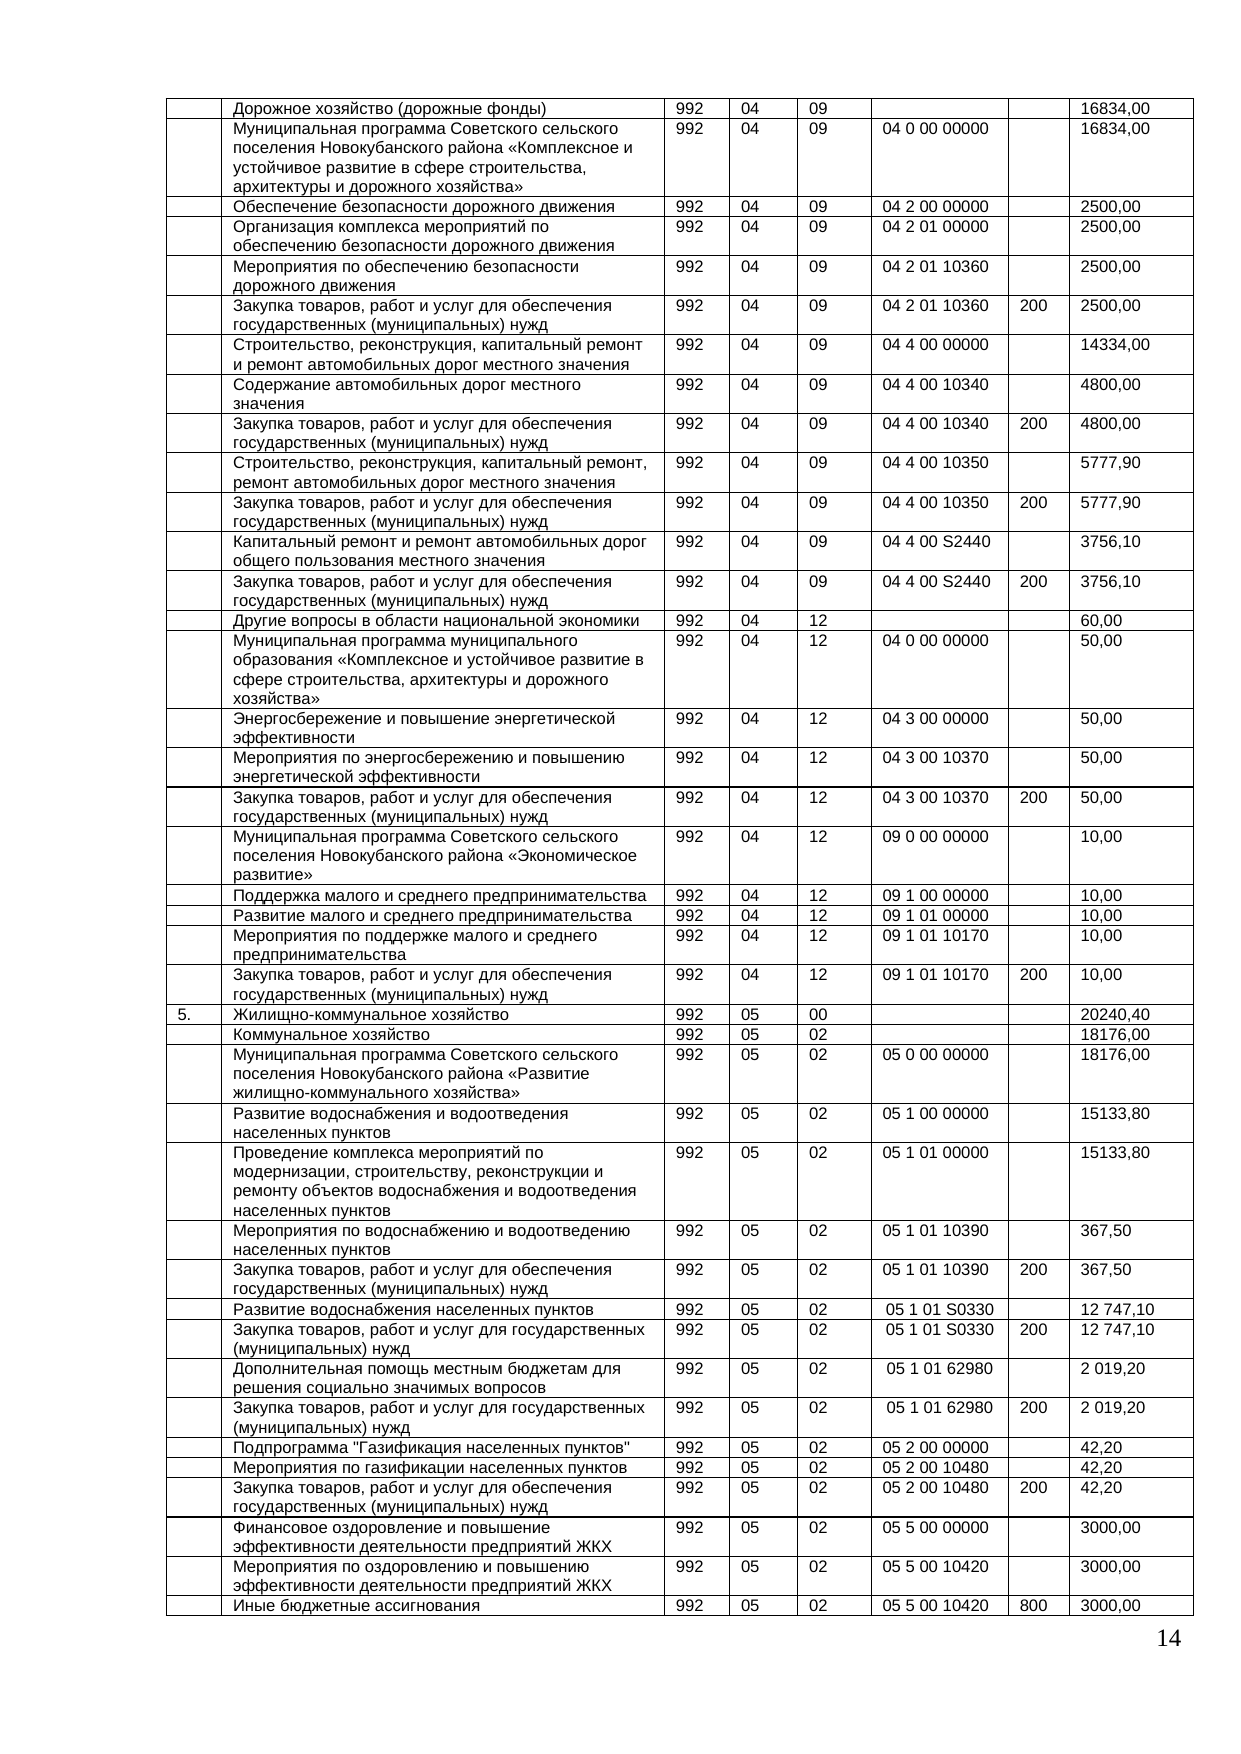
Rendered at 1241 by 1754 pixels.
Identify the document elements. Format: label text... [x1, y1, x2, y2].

table_cell 992 [665, 827, 729, 884]
table_cell Развитие малого и среднего предпринимательства [222, 906, 664, 925]
table_cell 04 [730, 885, 797, 904]
table_cell [167, 571, 221, 610]
table_cell 09 [798, 375, 871, 413]
table_cell [872, 1005, 1008, 1024]
table_cell 05 [730, 1025, 797, 1044]
table_cell 04 0 00 00000 [872, 631, 1008, 708]
table_cell 992 [665, 1518, 729, 1556]
table_cell 50,00 [1070, 631, 1193, 708]
table_cell Организация комплекса мероприятий по обеспечению безопасности дорожного движения [222, 217, 664, 255]
table_cell Мероприятия по энергосбережению и повышению энергетической эффективности [222, 748, 664, 786]
table_cell 04 [730, 611, 797, 630]
table_cell 992 [665, 217, 729, 255]
table_cell [167, 532, 221, 570]
table_cell 05 [730, 1143, 797, 1219]
table_cell Капитальный ремонт и ремонт автомобильных дорог общего пользования местного значения [222, 532, 664, 570]
table_cell 02 [798, 1025, 871, 1044]
table_cell 3000,00 [1070, 1557, 1193, 1595]
table_cell [1009, 217, 1069, 255]
table_cell 4800,00 [1070, 375, 1193, 413]
table_cell Обеспечение безопасности дорожного движения [222, 197, 664, 216]
table_cell 200 [1009, 965, 1069, 1003]
table_cell 05 5 00 10420 [872, 1596, 1008, 1615]
table_cell 15133,80 [1070, 1143, 1193, 1219]
table_cell [167, 1458, 221, 1477]
table_cell 200 [1009, 1320, 1069, 1358]
table_cell 18176,00 [1070, 1045, 1193, 1102]
table_cell 992 [665, 1478, 729, 1516]
table_cell 12 [798, 906, 871, 925]
table_cell 10,00 [1070, 965, 1193, 1003]
table_cell 04 [730, 709, 797, 747]
table_cell Закупка товаров, работ и услуг для обеспечения государственных (муниципальных) нужд [222, 493, 664, 531]
table_cell 992 [665, 1359, 729, 1397]
table_cell [1009, 119, 1069, 196]
table_cell [167, 631, 221, 708]
table_cell Закупка товаров, работ и услуг для обеспечения государственных (муниципальных) нужд [222, 1260, 664, 1298]
table_cell 2500,00 [1070, 197, 1193, 216]
table_cell 05 1 01 S0330 [872, 1320, 1008, 1358]
table_cell 12 [798, 748, 871, 786]
table_cell 200 [1009, 1260, 1069, 1298]
table_cell 200 [1009, 1478, 1069, 1516]
table_cell 50,00 [1070, 709, 1193, 747]
table_cell [167, 1104, 221, 1142]
table_cell 05 [730, 1045, 797, 1102]
table_cell 04 [730, 906, 797, 925]
table_cell 05 [730, 1557, 797, 1595]
table_cell 09 [798, 532, 871, 570]
table_cell 05 [730, 1458, 797, 1477]
table_cell 992 [665, 1596, 729, 1615]
table_cell 05 2 00 10480 [872, 1458, 1008, 1477]
table_cell 992 [665, 532, 729, 570]
table_cell 2500,00 [1070, 296, 1193, 334]
table_cell [167, 453, 221, 492]
table_cell 992 [665, 611, 729, 630]
table_cell 12 [798, 965, 871, 1003]
table_cell 04 2 01 00000 [872, 217, 1008, 255]
table_cell 02 [798, 1260, 871, 1298]
table_cell 200 [1009, 414, 1069, 452]
table_cell 02 [798, 1221, 871, 1259]
table_cell [1009, 197, 1069, 216]
table_cell 05 1 01 62980 [872, 1359, 1008, 1397]
table_cell 04 4 00 10350 [872, 453, 1008, 492]
table_cell 05 [730, 1260, 797, 1298]
table_cell Закупка товаров, работ и услуг для государственных (муниципальных) нужд [222, 1398, 664, 1437]
table_cell 200 [1009, 1398, 1069, 1437]
table_cell [167, 611, 221, 630]
table_cell 42,20 [1070, 1478, 1193, 1516]
table_cell 50,00 [1070, 788, 1193, 826]
table_cell 05 1 01 00000 [872, 1143, 1008, 1219]
table_cell 04 4 00 00000 [872, 335, 1008, 373]
table_cell 992 [665, 119, 729, 196]
table_cell 12 [798, 827, 871, 884]
table_cell [167, 414, 221, 452]
table_cell 10,00 [1070, 885, 1193, 904]
table_cell 992 [665, 926, 729, 964]
table_cell 2500,00 [1070, 256, 1193, 295]
table_cell 367,50 [1070, 1221, 1193, 1259]
table_cell [167, 965, 221, 1003]
table_cell 04 [730, 926, 797, 964]
table_cell [167, 709, 221, 747]
table_cell 09 [798, 414, 871, 452]
table_cell [167, 1557, 221, 1595]
table_cell 16834,00 [1070, 99, 1193, 118]
table_cell [167, 827, 221, 884]
table_cell 992 [665, 335, 729, 373]
table_cell 02 [798, 1359, 871, 1397]
table_cell 05 [730, 1104, 797, 1142]
table_cell Закупка товаров, работ и услуг для обеспечения государственных (муниципальных) нужд [222, 571, 664, 610]
table_cell [167, 1221, 221, 1259]
table_cell 09 [798, 119, 871, 196]
table_cell 992 [665, 885, 729, 904]
table_cell 992 [665, 1045, 729, 1102]
table_cell 05 2 00 00000 [872, 1438, 1008, 1457]
table_cell 992 [665, 1458, 729, 1477]
table_cell 04 [730, 453, 797, 492]
table_cell Муниципальная программа муниципального образования «Комплексное и устойчивое развитие в сфере строительства, архитектуры и дорожного хозяйства» [222, 631, 664, 708]
table_cell 04 [730, 119, 797, 196]
table_cell 04 [730, 256, 797, 295]
table_cell 18176,00 [1070, 1025, 1193, 1044]
table_cell 12 [798, 788, 871, 826]
table_cell 5. [167, 1005, 221, 1024]
table_cell 05 1 01 10390 [872, 1221, 1008, 1259]
table_cell 05 [730, 1221, 797, 1259]
table_cell [167, 493, 221, 531]
table_cell 200 [1009, 493, 1069, 531]
table_cell 992 [665, 631, 729, 708]
table_cell 02 [798, 1438, 871, 1457]
table_cell [167, 197, 221, 216]
table_cell 992 [665, 1221, 729, 1259]
table_cell 12 747,10 [1070, 1299, 1193, 1318]
table_cell 2 019,20 [1070, 1359, 1193, 1397]
table_cell 02 [798, 1458, 871, 1477]
table_cell 992 [665, 197, 729, 216]
table_cell 10,00 [1070, 926, 1193, 964]
table_cell 992 [665, 1104, 729, 1142]
table_cell 04 4 00 10340 [872, 375, 1008, 413]
table_cell [167, 1320, 221, 1358]
table_cell Строительство, реконструкция, капитальный ремонт, ремонт автомобильных дорог местного значения [222, 453, 664, 492]
table_cell 800 [1009, 1596, 1069, 1615]
table_cell 09 [798, 571, 871, 610]
table_cell [167, 926, 221, 964]
table_cell 12 [798, 611, 871, 630]
table_cell 992 [665, 99, 729, 118]
table_cell [1009, 611, 1069, 630]
table_cell 992 [665, 1398, 729, 1437]
table_cell 50,00 [1070, 748, 1193, 786]
table_cell [1009, 1299, 1069, 1318]
table_cell Муниципальная программа Советского сельского поселения Новокубанского района «Развитие жилищно-коммунального хозяйства» [222, 1045, 664, 1102]
table_cell 3756,10 [1070, 571, 1193, 610]
table_cell [1009, 1458, 1069, 1477]
table_cell [167, 99, 221, 118]
table_cell [1009, 1221, 1069, 1259]
table_cell 2500,00 [1070, 217, 1193, 255]
table_cell [167, 217, 221, 255]
table_cell 05 1 00 00000 [872, 1104, 1008, 1142]
table_cell 992 [665, 296, 729, 334]
table_cell Муниципальная программа Советского сельского поселения Новокубанского района «Комплексное и устойчивое развитие в сфере строительства, архитектуры и дорожного хозяйства» [222, 119, 664, 196]
table_cell [1009, 1104, 1069, 1142]
table_cell 09 0 00 00000 [872, 827, 1008, 884]
table_cell Жилищно-коммунальное хозяйство [222, 1005, 664, 1024]
table_cell 09 1 01 10170 [872, 965, 1008, 1003]
table_cell [167, 885, 221, 904]
table_cell [1009, 99, 1069, 118]
table_cell 02 [798, 1596, 871, 1615]
table_cell 05 5 00 00000 [872, 1518, 1008, 1556]
table_cell 992 [665, 1260, 729, 1298]
table_cell Мероприятия по газификации населенных пунктов [222, 1458, 664, 1477]
table_cell 09 [798, 453, 871, 492]
table_cell 04 [730, 788, 797, 826]
table_cell Другие вопросы в области национальной экономики [222, 611, 664, 630]
table_cell 5777,90 [1070, 453, 1193, 492]
table_cell 05 0 00 00000 [872, 1045, 1008, 1102]
table_cell [1009, 453, 1069, 492]
table_cell [1009, 532, 1069, 570]
table_cell [1009, 631, 1069, 708]
table_cell [1009, 1025, 1069, 1044]
table_cell 992 [665, 788, 729, 826]
table_cell 12 [798, 709, 871, 747]
table_cell Развитие водоснабжения и водоотведения населенных пунктов [222, 1104, 664, 1142]
table_cell 05 [730, 1398, 797, 1437]
table_cell Закупка товаров, работ и услуг для государственных (муниципальных) нужд [222, 1320, 664, 1358]
table_cell 04 [730, 631, 797, 708]
table_cell 05 [730, 1478, 797, 1516]
table_cell [167, 748, 221, 786]
table_cell 04 [730, 748, 797, 786]
table_cell 992 [665, 414, 729, 452]
table_cell 04 [730, 571, 797, 610]
table_cell Закупка товаров, работ и услуг для обеспечения государственных (муниципальных) нужд [222, 1478, 664, 1516]
table_cell Мероприятия по поддержке малого и среднего предпринимательства [222, 926, 664, 964]
table_cell 05 [730, 1438, 797, 1457]
table_cell 992 [665, 1143, 729, 1219]
table_cell 992 [665, 1438, 729, 1457]
table_cell 05 1 01 62980 [872, 1398, 1008, 1437]
table_cell [167, 1596, 221, 1615]
table_cell Содержание автомобильных дорог местного значения [222, 375, 664, 413]
table_cell 09 1 00 00000 [872, 885, 1008, 904]
table_cell 02 [798, 1104, 871, 1142]
table_cell 04 [730, 965, 797, 1003]
table_cell [167, 788, 221, 826]
table_cell 992 [665, 375, 729, 413]
table_cell 05 [730, 1518, 797, 1556]
table_cell [167, 119, 221, 196]
table_cell [1009, 1438, 1069, 1457]
table_cell Закупка товаров, работ и услуг для обеспечения государственных (муниципальных) нужд [222, 965, 664, 1003]
table_cell [1009, 335, 1069, 373]
table_cell 02 [798, 1320, 871, 1358]
table_cell [167, 1260, 221, 1298]
table_cell 5777,90 [1070, 493, 1193, 531]
table_cell [167, 296, 221, 334]
table_cell 04 4 00 10340 [872, 414, 1008, 452]
table_cell 992 [665, 709, 729, 747]
table_cell 02 [798, 1518, 871, 1556]
table_cell [872, 99, 1008, 118]
table_cell 992 [665, 493, 729, 531]
table_cell 04 [730, 827, 797, 884]
table_cell [1009, 1143, 1069, 1219]
table_cell 09 1 01 10170 [872, 926, 1008, 964]
table_cell Дополнительная помощь местным бюджетам для решения социально значимых вопросов [222, 1359, 664, 1397]
table_cell 09 [798, 493, 871, 531]
table_cell 992 [665, 1557, 729, 1595]
table_cell 04 3 00 10370 [872, 748, 1008, 786]
table_cell [1009, 375, 1069, 413]
table_cell 12 [798, 885, 871, 904]
table_cell 04 [730, 335, 797, 373]
table_cell 16834,00 [1070, 119, 1193, 196]
table_cell 02 [798, 1398, 871, 1437]
table_cell [167, 1299, 221, 1318]
table_cell 05 [730, 1320, 797, 1358]
table_cell [872, 611, 1008, 630]
table_cell [167, 1143, 221, 1219]
table_cell 05 1 01 S0330 [872, 1299, 1008, 1318]
table_cell [167, 1359, 221, 1397]
table_cell 12 747,10 [1070, 1320, 1193, 1358]
table_cell 60,00 [1070, 611, 1193, 630]
table_cell 05 [730, 1359, 797, 1397]
table_cell 3756,10 [1070, 532, 1193, 570]
table_cell 14334,00 [1070, 335, 1193, 373]
table_cell [167, 1398, 221, 1437]
table_cell 09 [798, 296, 871, 334]
table_cell 992 [665, 906, 729, 925]
table_cell 04 4 00 10350 [872, 493, 1008, 531]
table_cell 992 [665, 453, 729, 492]
table_cell Подпрограмма "Газификация населенных пунктов" [222, 1438, 664, 1457]
table_cell 367,50 [1070, 1260, 1193, 1298]
table_cell 02 [798, 1143, 871, 1219]
table_cell 09 [798, 256, 871, 295]
table_cell [1009, 906, 1069, 925]
table_cell 10,00 [1070, 906, 1193, 925]
table_cell Развитие водоснабжения населенных пунктов [222, 1299, 664, 1318]
table_cell [167, 906, 221, 925]
table_cell 992 [665, 256, 729, 295]
table_cell [167, 1025, 221, 1044]
table_cell Коммунальное хозяйство [222, 1025, 664, 1044]
table_cell [1009, 709, 1069, 747]
table_cell Мероприятия по водоснабжению и водоотведению населенных пунктов [222, 1221, 664, 1259]
table_cell [1009, 926, 1069, 964]
table_cell 42,20 [1070, 1458, 1193, 1477]
table_cell [1009, 748, 1069, 786]
table_cell 04 2 00 00000 [872, 197, 1008, 216]
table_cell 200 [1009, 296, 1069, 334]
table_cell 02 [798, 1045, 871, 1102]
table_cell 04 2 01 10360 [872, 256, 1008, 295]
table_cell [1009, 256, 1069, 295]
table_cell 05 5 00 10420 [872, 1557, 1008, 1595]
table_cell 12 [798, 631, 871, 708]
table_cell [1009, 1557, 1069, 1595]
table_cell 992 [665, 965, 729, 1003]
table_cell Финансовое оздоровление и повышение эффективности деятельности предприятий ЖКХ [222, 1518, 664, 1556]
table_cell 20240,40 [1070, 1005, 1193, 1024]
table_cell 992 [665, 748, 729, 786]
table_cell 00 [798, 1005, 871, 1024]
table_cell 992 [665, 1025, 729, 1044]
table_cell 992 [665, 571, 729, 610]
table_cell [1009, 1518, 1069, 1556]
table_cell [872, 1025, 1008, 1044]
table_cell [167, 375, 221, 413]
table_cell 04 2 01 10360 [872, 296, 1008, 334]
table_cell 05 1 01 10390 [872, 1260, 1008, 1298]
table_cell Дорожное хозяйство (дорожные фонды) [222, 99, 664, 118]
table_cell Энергосбережение и повышение энергетической эффективности [222, 709, 664, 747]
table_cell 3000,00 [1070, 1518, 1193, 1556]
table_cell [167, 1518, 221, 1556]
table_cell [1009, 885, 1069, 904]
table_cell 12 [798, 926, 871, 964]
table_cell 10,00 [1070, 827, 1193, 884]
table_cell 42,20 [1070, 1438, 1193, 1457]
table_cell Закупка товаров, работ и услуг для обеспечения государственных (муниципальных) нужд [222, 296, 664, 334]
table_cell 02 [798, 1478, 871, 1516]
table_cell 02 [798, 1557, 871, 1595]
table_cell 09 [798, 335, 871, 373]
table_cell 09 [798, 197, 871, 216]
table_cell 05 [730, 1299, 797, 1318]
table_cell 09 1 01 00000 [872, 906, 1008, 925]
table_cell 200 [1009, 788, 1069, 826]
table_cell Мероприятия по оздоровлению и повышению эффективности деятельности предприятий ЖКХ [222, 1557, 664, 1595]
table_cell 04 [730, 217, 797, 255]
table_cell [1009, 1359, 1069, 1397]
table_cell 04 [730, 532, 797, 570]
table_cell [1009, 1045, 1069, 1102]
table_cell 09 [798, 99, 871, 118]
table_cell 2 019,20 [1070, 1398, 1193, 1437]
table_cell Закупка товаров, работ и услуг для обеспечения государственных (муниципальных) нужд [222, 788, 664, 826]
table_cell 04 3 00 00000 [872, 709, 1008, 747]
table_cell Иные бюджетные ассигнования [222, 1596, 664, 1615]
table_cell 04 4 00 S2440 [872, 532, 1008, 570]
table_cell Муниципальная программа Советского сельского поселения Новокубанского района «Экономическое развитие» [222, 827, 664, 884]
table_cell [1009, 1005, 1069, 1024]
table_cell 4800,00 [1070, 414, 1193, 452]
table_cell 992 [665, 1005, 729, 1024]
table_cell [167, 1045, 221, 1102]
table_cell 05 2 00 10480 [872, 1478, 1008, 1516]
table_cell 05 [730, 1005, 797, 1024]
table_cell [167, 1438, 221, 1457]
table_cell 05 [730, 1596, 797, 1615]
table_cell 04 3 00 10370 [872, 788, 1008, 826]
table_cell 992 [665, 1320, 729, 1358]
table_cell 04 [730, 99, 797, 118]
table_cell [167, 335, 221, 373]
table_cell [167, 256, 221, 295]
table_cell 09 [798, 217, 871, 255]
table_cell 04 [730, 296, 797, 334]
table_cell 04 0 00 00000 [872, 119, 1008, 196]
table_cell Поддержка малого и среднего предпринимательства [222, 885, 664, 904]
table_cell 04 [730, 414, 797, 452]
table_cell [1009, 827, 1069, 884]
table_cell Строительство, реконструкция, капитальный ремонт и ремонт автомобильных дорог местного значения [222, 335, 664, 373]
table_cell 04 [730, 493, 797, 531]
table_cell 3000,00 [1070, 1596, 1193, 1615]
table_cell 200 [1009, 571, 1069, 610]
table_cell Проведение комплекса мероприятий по модернизации, строительству, реконструкции и ремонту объектов водоснабжения и водоотведения населенных пунктов [222, 1143, 664, 1219]
table_cell 02 [798, 1299, 871, 1318]
table_cell [167, 1478, 221, 1516]
table_cell Закупка товаров, работ и услуг для обеспечения государственных (муниципальных) нужд [222, 414, 664, 452]
table_cell 15133,80 [1070, 1104, 1193, 1142]
table_cell 04 4 00 S2440 [872, 571, 1008, 610]
table_cell 04 [730, 197, 797, 216]
table_cell Мероприятия по обеспечению безопасности дорожного движения [222, 256, 664, 295]
table_cell 992 [665, 1299, 729, 1318]
table_cell 04 [730, 375, 797, 413]
